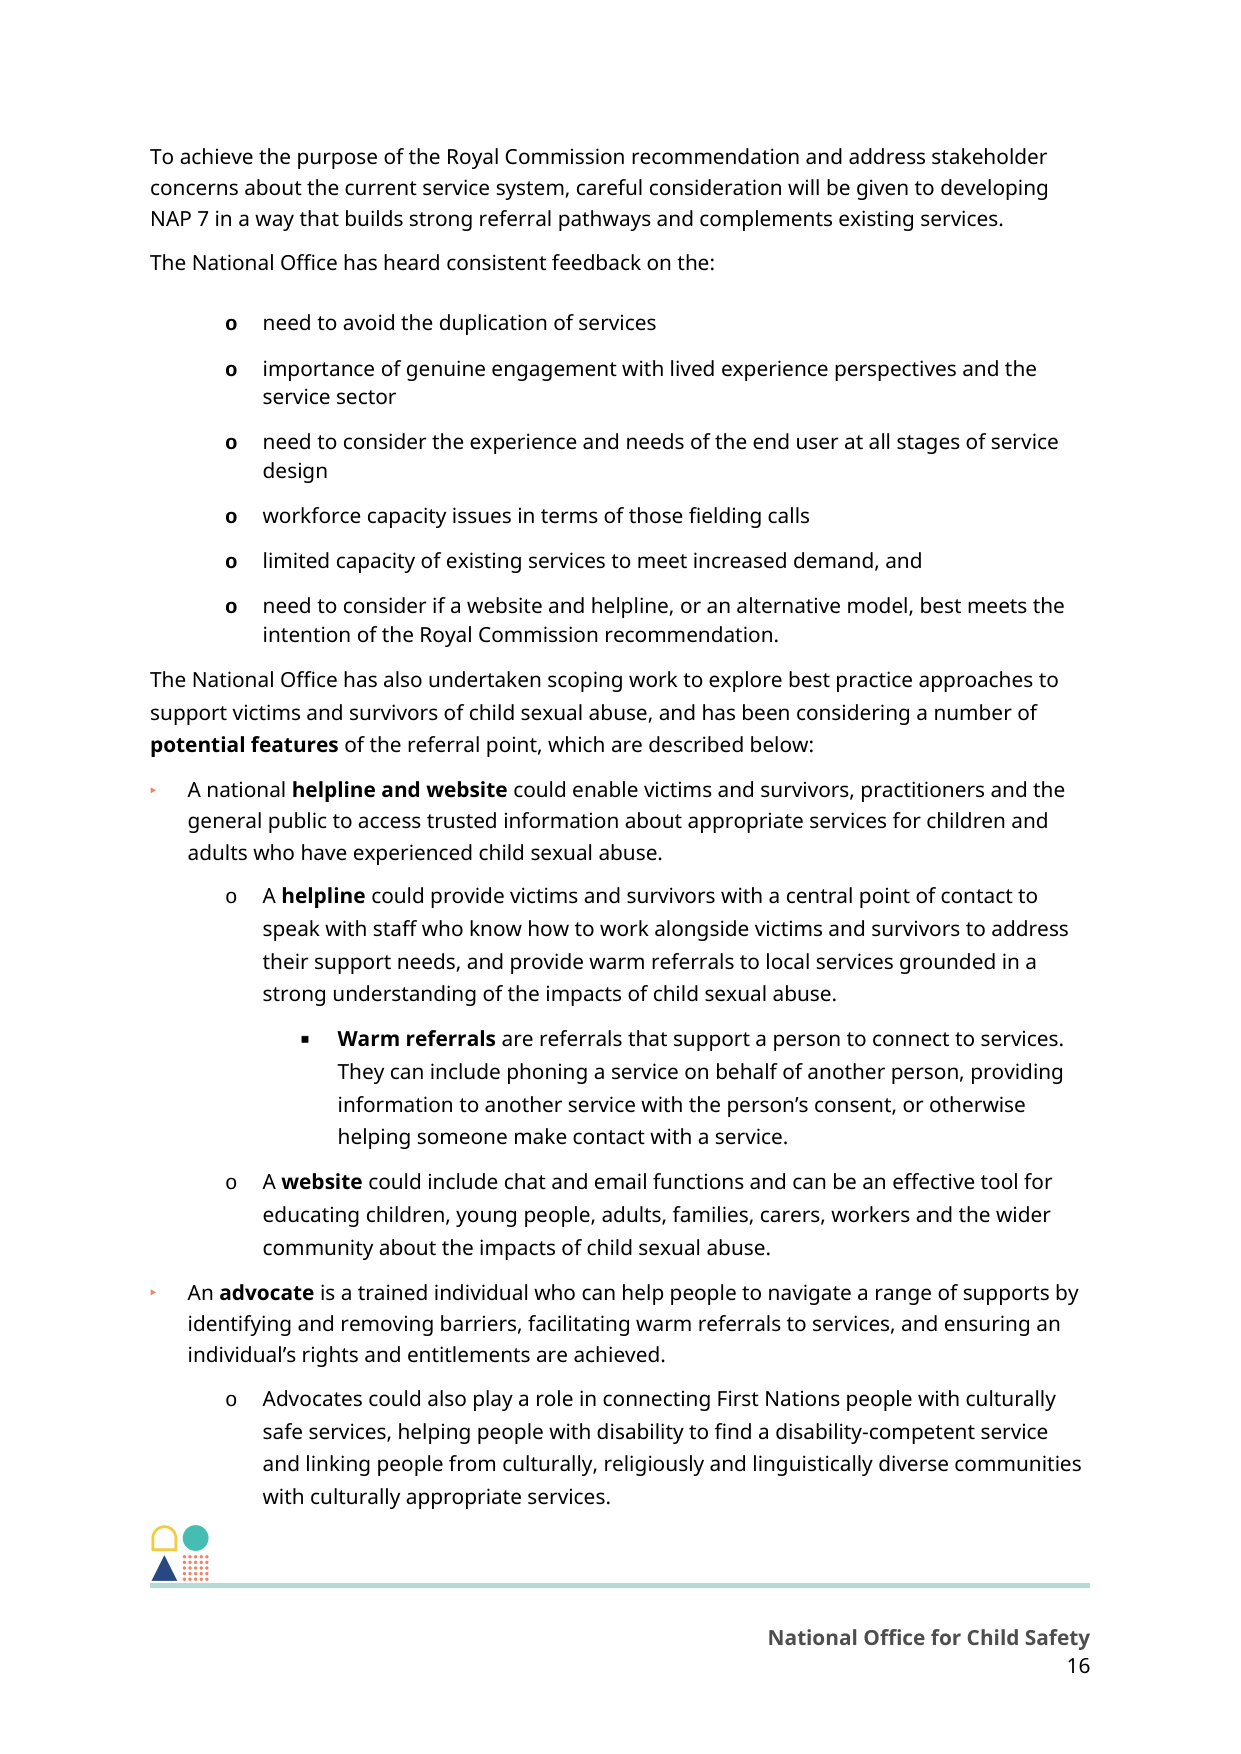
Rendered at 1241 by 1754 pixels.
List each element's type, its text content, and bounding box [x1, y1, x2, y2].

text The National Office has heard consistent feedback on the: [150, 248, 1090, 276]
list A helpline could provide victims and survivors with a central point of contact to speak with staff who know how to work alongside victims and survivors to address their support needs, and provide warm referrals to local services grounded in a strong understanding of the impacts of child sexual abuse. [225, 882, 1090, 1008]
text A national helpline and website could enable victims and survivors, practitioners and the general public to access trusted information about appropriate services for children and adults who have experienced child sexual abuse. [150, 775, 1090, 866]
list Warm referrals are referrals that support a person to connect to services. They can include phoning a service on behalf of another person, providing information to another service with the person’s consent, or otherwise helping someone make contact with a service. [300, 1024, 1090, 1151]
list Advocates could also play a role in connecting First Nations people with culturally safe services, helping people with disability to find a disability-competent service and linking people from culturally, religiously and linguistically diverse communities with culturally appropriate services. [225, 1384, 1090, 1511]
list importance of genuine engagement with lived experience perspectives and the service sector [225, 354, 1090, 411]
list limited capacity of existing services to meet increased demand, and [225, 546, 1090, 575]
text The National Office has also undertaken scoping work to explore best practice approaches to support victims and survivors of child sexual abuse, and has been considering a number of potential features of the referral point, which are described below: [150, 665, 1090, 759]
text To achieve the purpose of the Royal Commission recommendation and address stakeholder concerns about the current service system, careful consideration will be given to developing NAP 7 in a way that builds strong referral pathways and complements existing services. [150, 142, 1090, 233]
text An advocate is a trained individual who can help people to navigate a range of supports by identifying and removing barriers, facilitating warm referrals to services, and ensuring an individual’s rights and entitlements are achieved. [150, 1278, 1090, 1369]
list need to consider if a website and helpline, or an alternative model, best meets the intention of the Royal Commission recommendation. [225, 591, 1090, 648]
list need to consider the experience and needs of the end user at all stages of service design [225, 427, 1090, 484]
picture [150, 1523, 209, 1583]
list need to avoid the duplication of services [225, 308, 1090, 337]
list workforce capacity issues in terms of those fielding calls [225, 501, 1090, 529]
list A website could include chat and email functions and can be an effective tool for educating children, young people, adults, families, carers, workers and the wider community about the impacts of child sexual abuse. [225, 1167, 1090, 1261]
